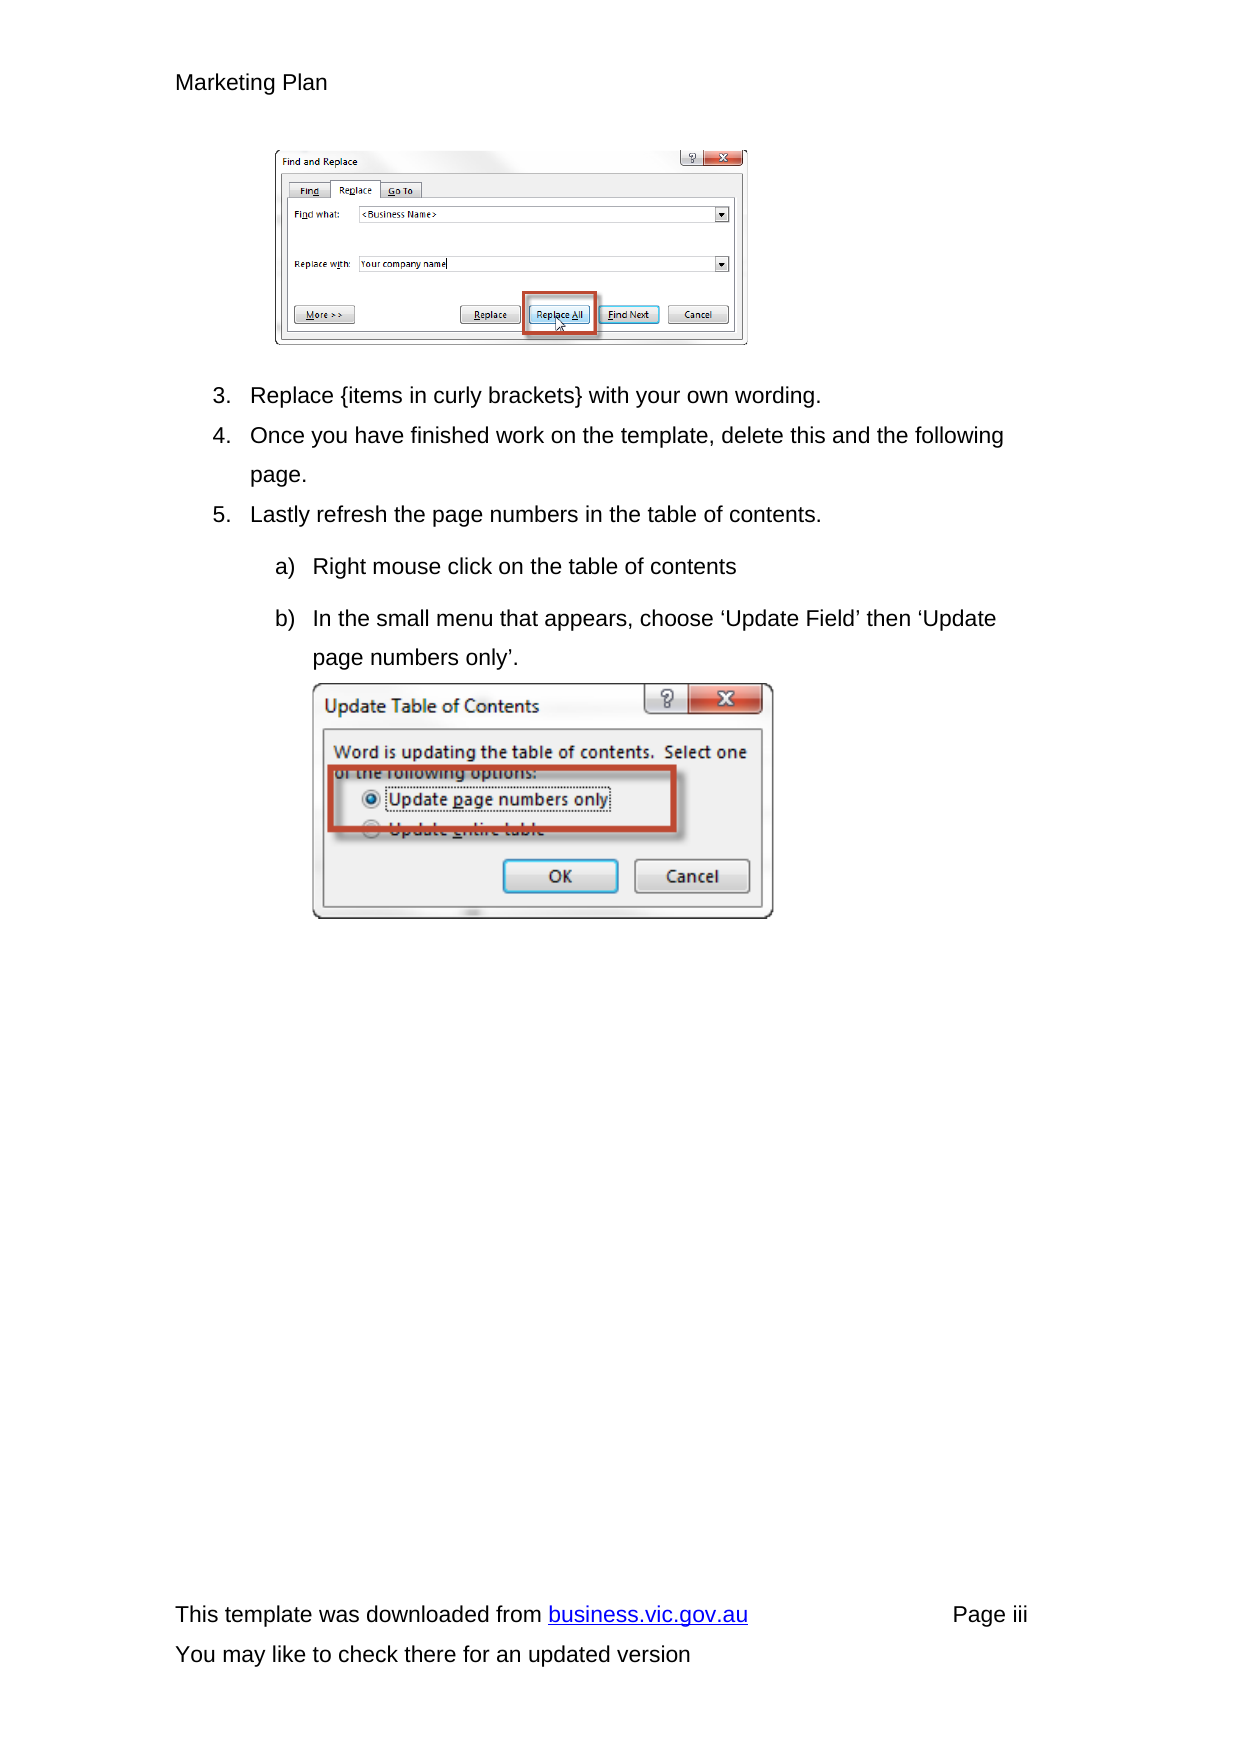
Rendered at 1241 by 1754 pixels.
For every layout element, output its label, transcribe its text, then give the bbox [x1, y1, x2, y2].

picture [312, 683, 774, 919]
list Right mouse click on the table of contents [275, 553, 1053, 579]
list Replace {items in curly brackets} with your own wording. [212, 382, 1053, 409]
picture [275, 150, 748, 345]
list Lastly refresh the page numbers in the table of contents. [212, 501, 1053, 527]
list Once you have finished work on the template, delete this and the following page. [212, 422, 1053, 488]
